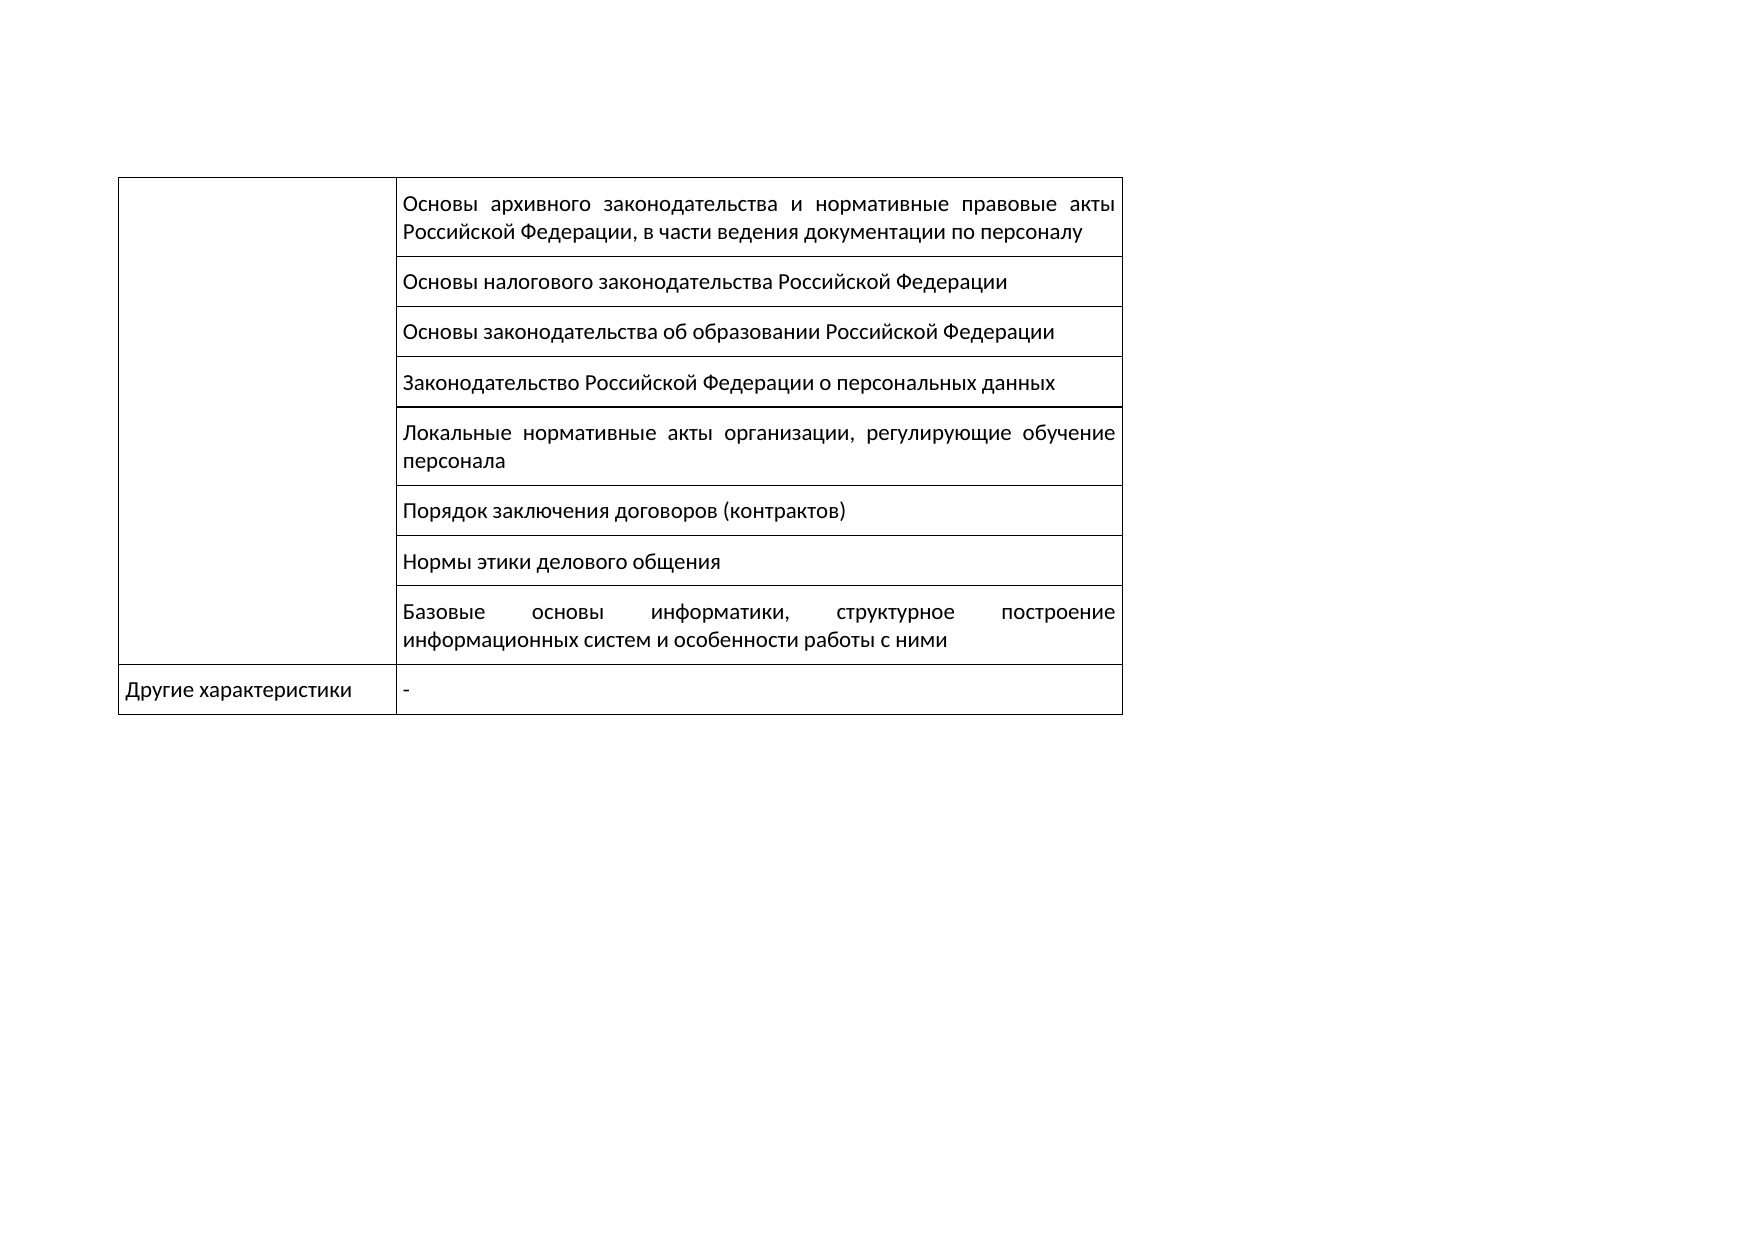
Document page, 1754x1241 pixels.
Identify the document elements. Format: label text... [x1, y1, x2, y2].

table_cell Локальные нормативные акты организации, регулирующие обучение персонала [397, 408, 1122, 485]
table_cell Основы налогового законодательства Российской Федерации [397, 257, 1122, 306]
table_cell - [397, 665, 1122, 714]
table_cell Основы архивного законодательства и нормативные правовые акты Российской Федерации, в части ведения документации по персоналу [397, 178, 1122, 256]
table_cell Другие характеристики [119, 665, 396, 714]
table_cell Основы законодательства об образовании Российской Федерации [397, 307, 1122, 356]
table_cell Порядок заключения договоров (контрактов) [397, 486, 1122, 535]
table_cell Базовые основы информатики, структурное построение информационных систем и особенности работы с ними [397, 586, 1122, 664]
table_cell Нормы этики делового общения [397, 536, 1122, 585]
table_cell Законодательство Российской Федерации о персональных данных [397, 357, 1122, 406]
